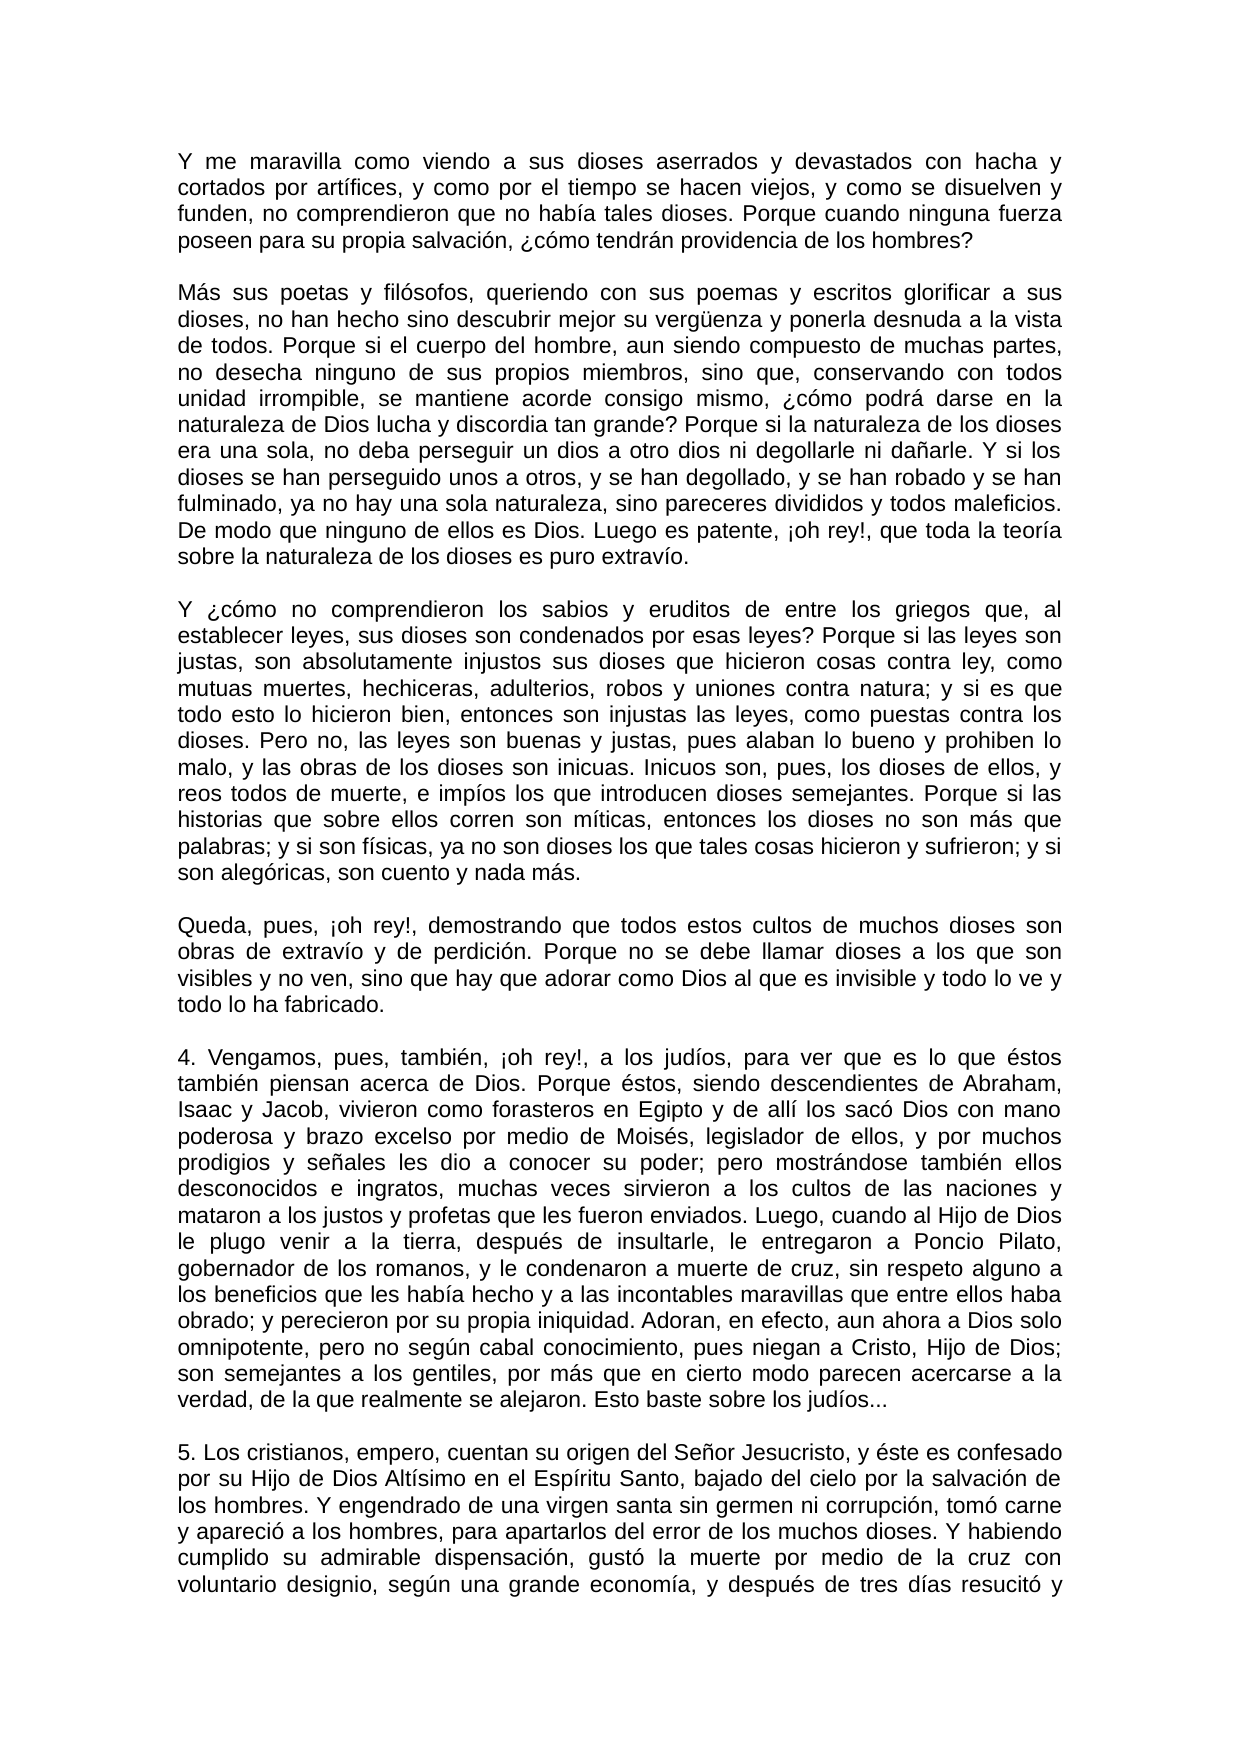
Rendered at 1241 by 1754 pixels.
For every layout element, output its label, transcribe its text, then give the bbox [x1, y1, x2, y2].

text Queda, pues, ¡oh rey!, demostrando que todos estos cultos de muchos dioses son obras de extravío y de perdición. Porque no se debe llamar dioses a los que son visibles y no ven, sino que hay que adorar como Dios al que es invisible y todo lo ve y todo lo ha fabricado. [177, 912, 1063, 1017]
text 4. Vengamos, pues, también, ¡oh rey!, a los judíos, para ver que es lo que éstos también piensan acerca de Dios. Porque éstos, siendo descendientes de Abraham, Isaac y Jacob, vivieron como forasteros en Egipto y de allí los sacó Dios con mano poderosa y brazo excelso por medio de Moisés, legislador de ellos, y por muchos prodigios y señales les dio a conocer su poder; pero mostrándose también ellos desconocidos e ingratos, muchas veces sirvieron a los cultos de las naciones y mataron a los justos y profetas que les fueron enviados. Luego, cuando al Hijo de Dios le plugo venir a la tierra, después de insultarle, le entregaron a Poncio Pilato, gobernador de los romanos, y le condenaron a muerte de cruz, sin respeto alguno a los beneficios que les había hecho y a las incontables maravillas que entre ellos haba obrado; y perecieron por su propia iniquidad. Adoran, en efecto, aun ahora a Dios solo omnipotente, pero no según cabal conocimiento, pues niegan a Cristo, Hijo de Dios; son semejantes a los gentiles, por más que en cierto modo parecen acercarse a la verdad, de la que realmente se alejaron. Esto baste sobre los judíos... [177, 1044, 1063, 1413]
text Y ¿cómo no comprendieron los sabios y eruditos de entre los griegos que, al establecer leyes, sus dioses son condenados por esas leyes? Porque si las leyes son justas, son absolutamente injustos sus dioses que hicieron cosas contra ley, como mutuas muertes, hechiceras, adulterios, robos y uniones contra natura; y si es que todo esto lo hicieron bien, entonces son injustas las leyes, como puestas contra los dioses. Pero no, las leyes son buenas y justas, pues alaban lo bueno y prohiben lo malo, y las obras de los dioses son inicuas. Inicuos son, pues, los dioses de ellos, y reos todos de muerte, e impíos los que introducen dioses semejantes. Porque si las historias que sobre ellos corren son míticas, entonces los dioses no son más que palabras; y si son físicas, ya no son dioses los que tales cosas hicieron y sufrieron; y si son alegóricas, son cuento y nada más. [177, 596, 1063, 886]
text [177, 1439, 1063, 1597]
text Y me maravilla como viendo a sus dioses aserrados y devastados con hacha y cortados por artífices, y como por el tiempo se hacen viejos, y como se disuelven y funden, no comprendieron que no había tales dioses. Porque cuando ninguna fuerza poseen para su propia salvación, ¿cómo tendrán providencia de los hombres? [177, 148, 1063, 253]
text Más sus poetas y filósofos, queriendo con sus poemas y escritos glorificar a sus dioses, no han hecho sino descubrir mejor su vergüenza y ponerla desnuda a la vista de todos. Porque si el cuerpo del hombre, aun siendo compuesto de muchas partes, no desecha ninguno de sus propios miembros, sino que, conservando con todos unidad irrompible, se mantiene acorde consigo mismo, ¿cómo podrá darse en la naturaleza de Dios lucha y discordia tan grande? Porque si la naturaleza de los dioses era una sola, no deba perseguir un dios a otro dios ni degollarle ni dañarle. Y si los dioses se han perseguido unos a otros, y se han degollado, y se han robado y se han fulminado, ya no hay una sola naturaleza, sino pareceres divididos y todos maleficios. De modo que ninguno de ellos es Dios. Luego es patente, ¡oh rey!, que toda la teoría sobre la naturaleza de los dioses es puro extravío. [177, 279, 1063, 569]
